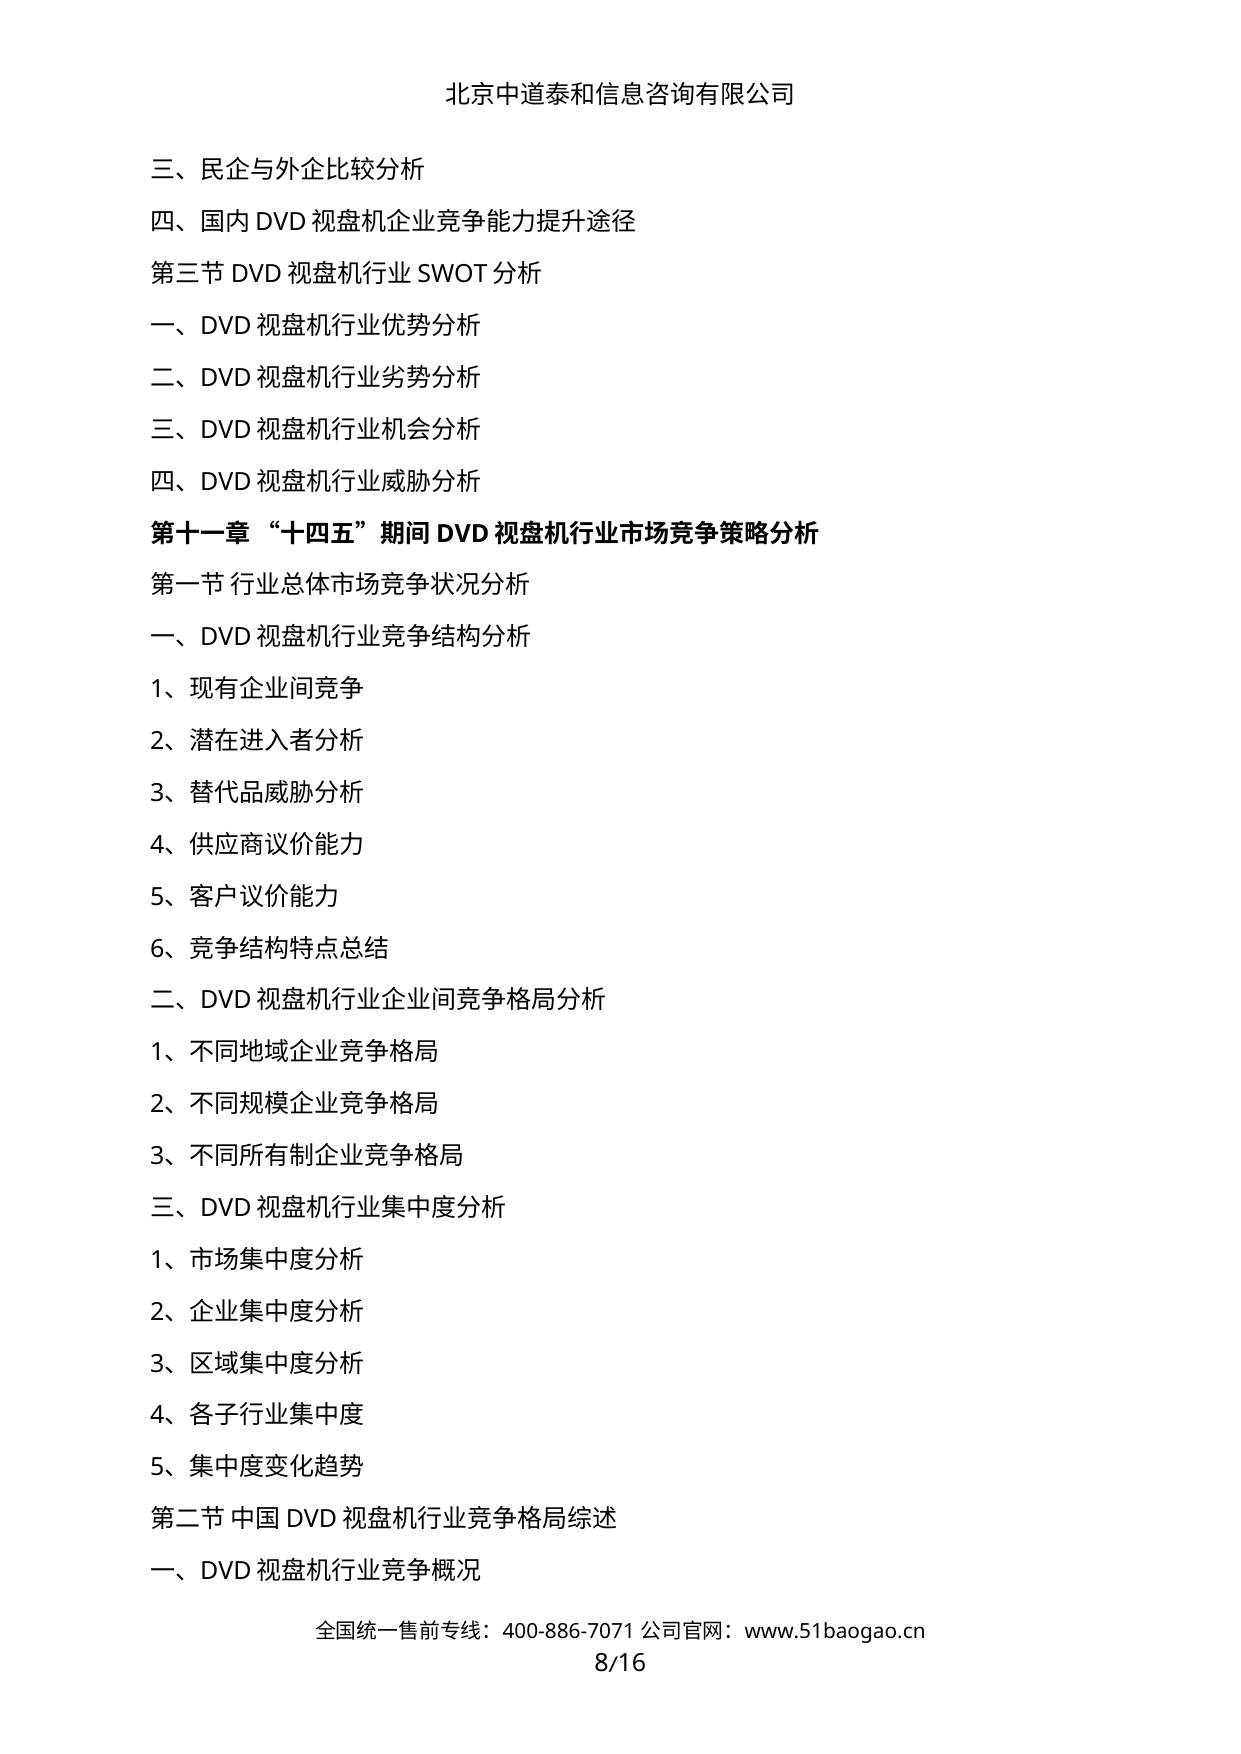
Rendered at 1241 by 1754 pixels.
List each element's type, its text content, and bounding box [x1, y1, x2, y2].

text 三、民企与外企比较分析 [150, 150, 1090, 186]
text 5、集中度变化趋势 [150, 1447, 1090, 1483]
text 1、市场集中度分析 [150, 1239, 1090, 1276]
text 6、竞争结构特点总结 [150, 928, 1090, 964]
text 第十一章 “十四五”期间DVD视盘机行业市场竞争策略分析 [150, 513, 1090, 549]
text 3、替代品威胁分析 [150, 772, 1090, 809]
text 二、DVD视盘机行业劣势分析 [150, 357, 1090, 394]
text 2、不同规模企业竞争格局 [150, 1084, 1090, 1120]
text 第三节 DVD视盘机行业SWOT分析 [150, 254, 1090, 290]
text 2、潜在进入者分析 [150, 721, 1090, 757]
text 4、供应商议价能力 [150, 824, 1090, 861]
text 3、区域集中度分析 [150, 1343, 1090, 1379]
text 四、国内DVD视盘机企业竞争能力提升途径 [150, 202, 1090, 238]
text 四、DVD视盘机行业威胁分析 [150, 461, 1090, 497]
text 2、企业集中度分析 [150, 1291, 1090, 1327]
text 一、DVD视盘机行业竞争概况 [150, 1551, 1090, 1587]
text 1、现有企业间竞争 [150, 669, 1090, 705]
text 三、DVD视盘机行业集中度分析 [150, 1187, 1090, 1224]
text 三、DVD视盘机行业机会分析 [150, 409, 1090, 446]
text 3、不同所有制企业竞争格局 [150, 1136, 1090, 1172]
text 二、DVD视盘机行业企业间竞争格局分析 [150, 980, 1090, 1016]
text 4、各子行业集中度 [150, 1395, 1090, 1431]
text 1、不同地域企业竞争格局 [150, 1032, 1090, 1068]
text 5、客户议价能力 [150, 876, 1090, 912]
text 第二节 中国DVD视盘机行业竞争格局综述 [150, 1499, 1090, 1535]
text 一、DVD视盘机行业优势分析 [150, 306, 1090, 342]
text 一、DVD视盘机行业竞争结构分析 [150, 617, 1090, 653]
text 第一节 行业总体市场竞争状况分析 [150, 565, 1090, 601]
